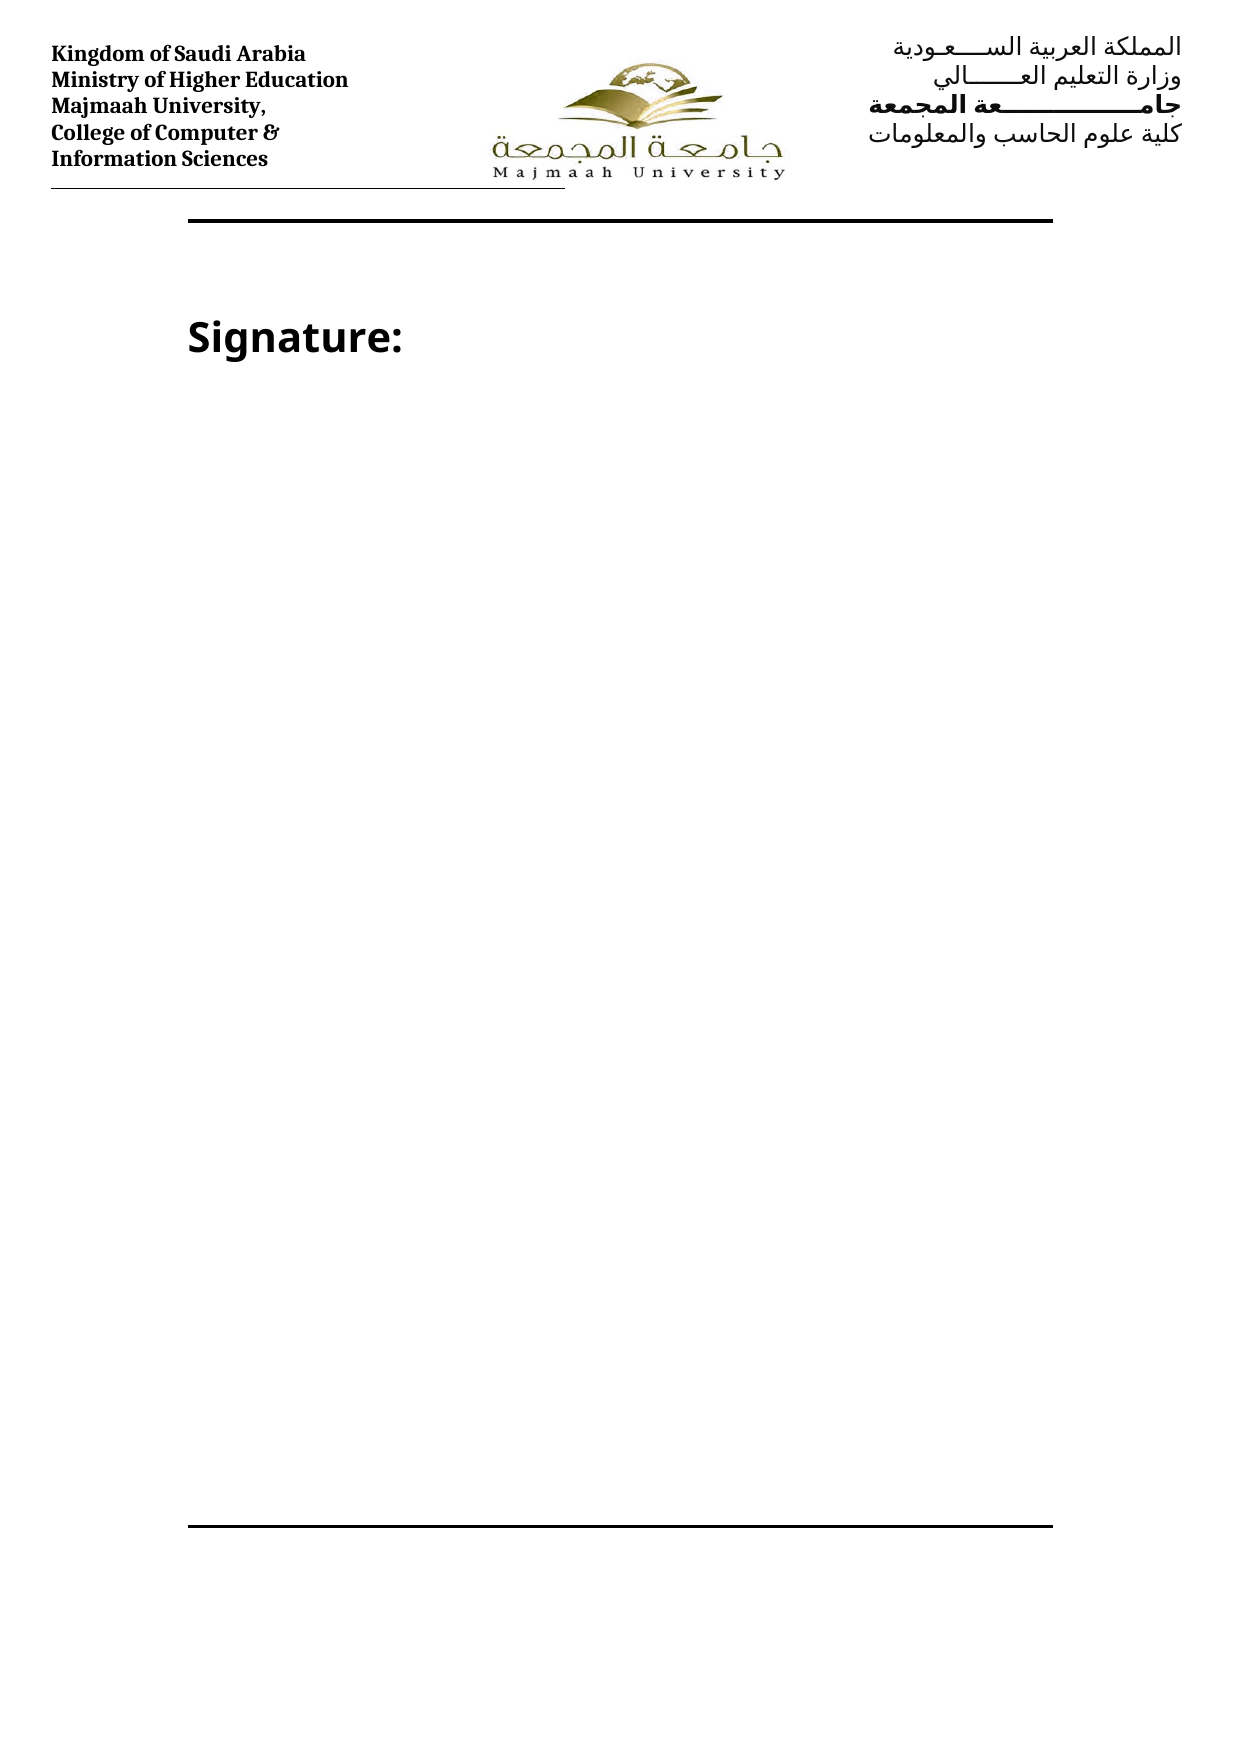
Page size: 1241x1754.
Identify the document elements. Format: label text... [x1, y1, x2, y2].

text Signature: [187, 308, 1053, 365]
picture [474, 32, 800, 199]
